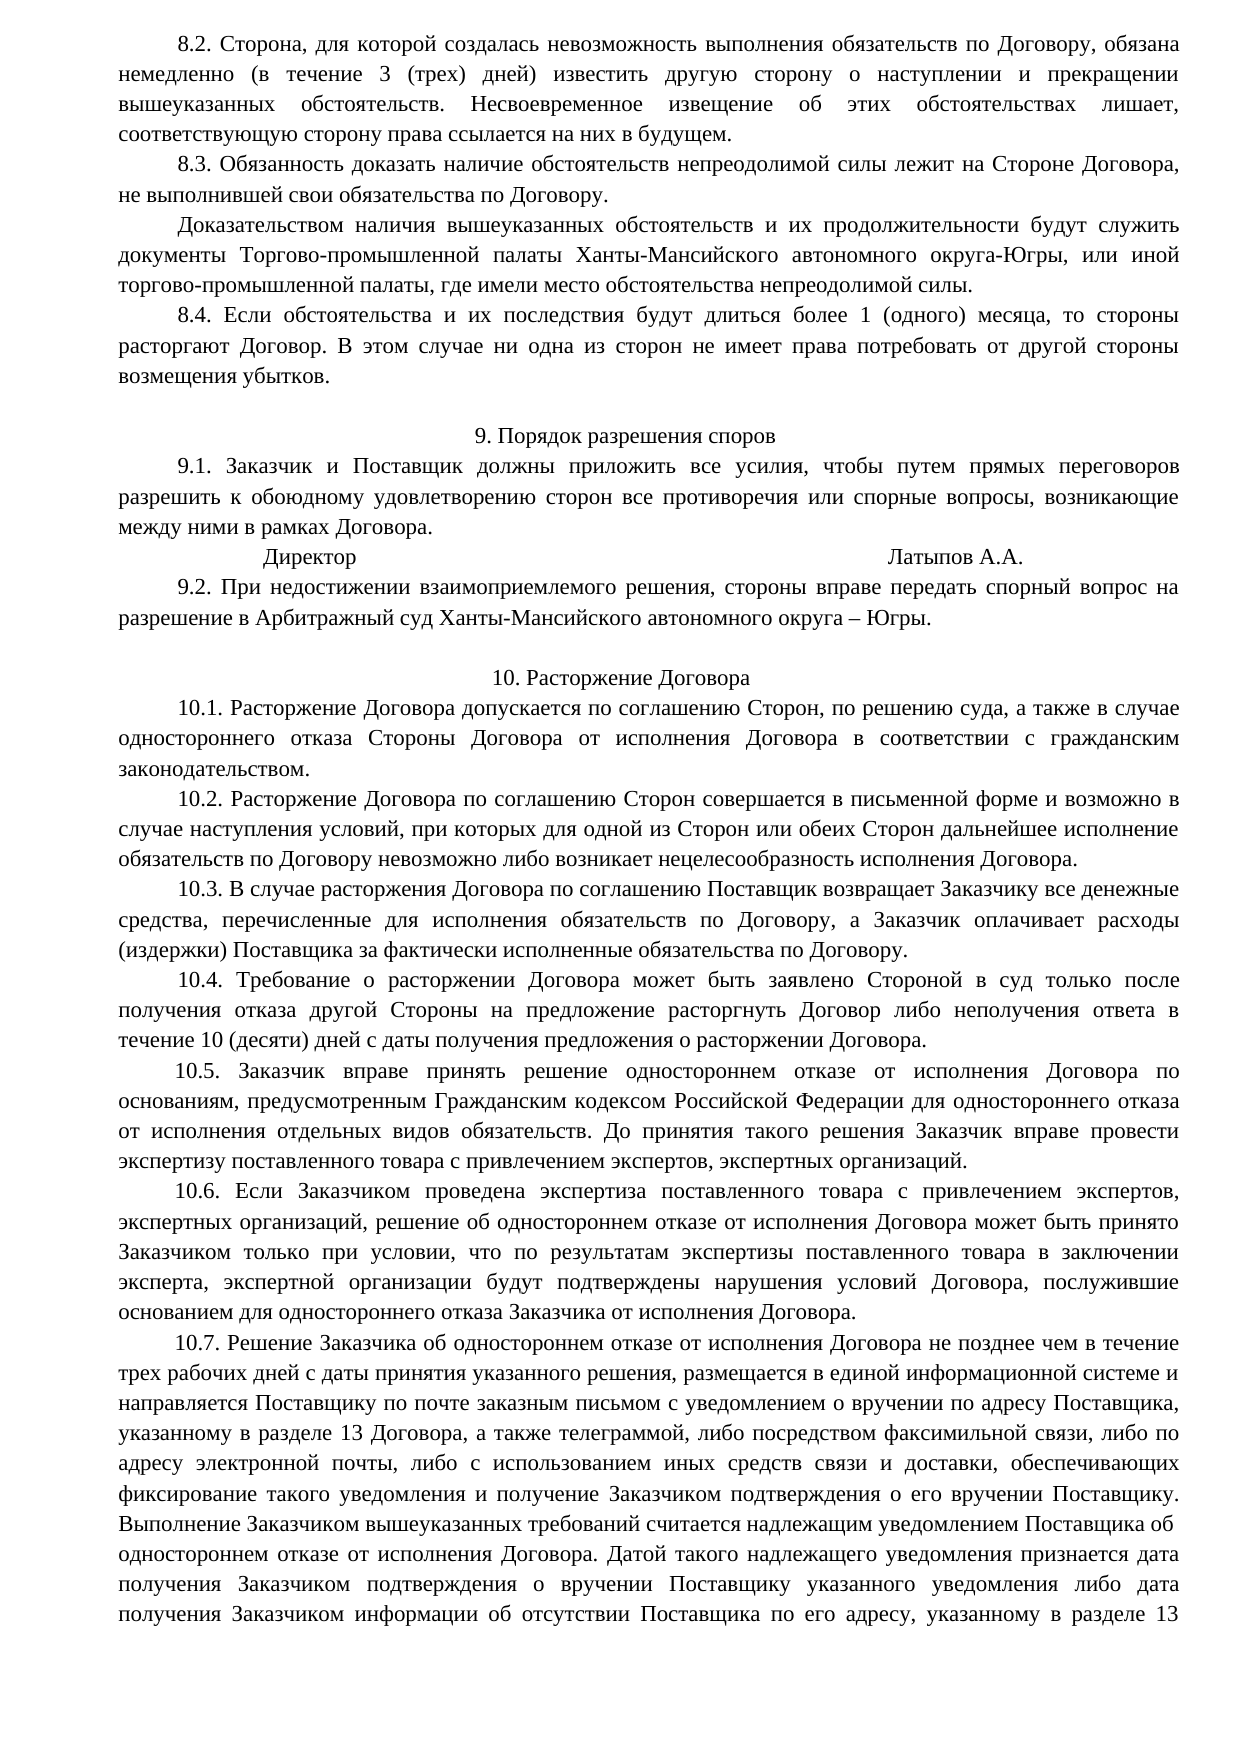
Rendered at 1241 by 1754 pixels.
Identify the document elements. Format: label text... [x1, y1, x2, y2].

text 10. Расторжение Договора [118, 664, 1181, 690]
text 9.2. При недостижении взаимоприемлемого решения, стороны вправе передать спорный вопрос на разрешение в Арбитражный суд Ханты-Мансийского автономного округа – Югры. [118, 573, 1181, 630]
text 9.1. Заказчик и Поставщик должны приложить все усилия, чтобы путем прямых переговоров разрешить к обоюдному удовлетворению сторон все противоречия или спорные вопросы, возникающие между ними в рамках Договора. [118, 452, 1181, 539]
text 10.3. В случае расторжения Договора по соглашению Поставщик возвращает Заказчику все денежные средства, перечисленные для исполнения обязательств по Договору, а Заказчик оплачивает расходы (издержки) Поставщика за фактически исполненные обязательства по Договору. [118, 875, 1181, 962]
text 10.1. Расторжение Договора допускается по соглашению Сторон, по решению суда, а также в случае одностороннего отказа Стороны Договора от исполнения Договора в соответствии с гражданским законодательством. [118, 694, 1181, 781]
text Доказательством наличия вышеуказанных обстоятельств и их продолжительности будут служить документы Торгово-промышленной палаты Ханты-Мансийского автономного округа-Югры, или иной торгово-промышленной палаты, где имели место обстоятельства непреодолимой силы. [118, 211, 1181, 298]
text 10.2. Расторжение Договора по соглашению Сторон совершается в письменной форме и возможно в случае наступления условий, при которых для одной из Сторон или обеих Сторон дальнейшее исполнение обязательств по Договору невозможно либо возникает нецелесообразность исполнения Договора. [118, 785, 1181, 872]
text 8.2. Сторона, для которой создалась невозможность выполнения обязательств по Договору, обязана немедленно (в течение 3 (трех) дней) известить другую сторону о наступлении и прекращении вышеуказанных обстоятельств. Несвоевременное извещение об этих обстоятельствах лишает, соответствующую сторону права ссылается на них в будущем. [118, 29, 1181, 147]
text 10.6. Если Заказчиком проведена экспертиза поставленного товара с привлечением экспертов, экспертных организаций, решение об одностороннем отказе от исполнения Договора может быть принято Заказчиком только при условии, что по результатам экспертизы поставленного товара в заключении эксперта, экспертной организации будут подтверждены нарушения условий Договора, послужившие основанием для одностороннего отказа Заказчика от исполнения Договора. [118, 1177, 1181, 1325]
text 10.4. Требование о расторжении Договора может быть заявлено Стороной в суд только после получения отказа другой Стороны на предложение расторгнуть Договор либо неполучения ответа в течение 10 (десяти) дней с даты получения предложения о расторжении Договора. [118, 966, 1181, 1053]
text 9. Порядок разрешения споров [118, 422, 1181, 449]
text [118, 1540, 1181, 1627]
text Директор Латыпов А.А. [118, 543, 1181, 569]
text 10.5. Заказчик вправе принять решение одностороннем отказе от исполнения Договора по основаниям, предусмотренным Гражданским кодексом Российской Федерации для одностороннего отказа от исполнения отдельных видов обязательств. До принятия такого решения Заказчик вправе провести экспертизу поставленного товара с привлечением экспертов, экспертных организаций. [118, 1057, 1181, 1174]
text 8.4. Если обстоятельства и их последствия будут длиться более 1 (одного) месяца, то стороны расторгают Договор. В этом случае ни одна из сторон не имеет права потребовать от другой стороны возмещения убытков. [118, 301, 1181, 388]
text 8.3. Обязанность доказать наличие обстоятельств непреодолимой силы лежит на Стороне Договора, не выполнившей свои обязательства по Договору. [118, 150, 1181, 207]
text 10.7. Решение Заказчика об одностороннем отказе от исполнения Договора не позднее чем в течение трех рабочих дней с даты принятия указанного решения, размещается в единой информационной системе и направляется Поставщику по почте заказным письмом с уведомлением о вручении по адресу Поставщика, указанному в разделе 13 Договора, а также телеграммой, либо посредством факсимильной связи, либо по адресу электронной почты, либо с использованием иных средств связи и доставки, обеспечивающих фиксирование такого уведомления и получение Заказчиком подтверждения о его вручении Поставщику. Выполнение Заказчиком вышеуказанных требований считается надлежащим уведомлением Поставщика об [118, 1328, 1181, 1536]
